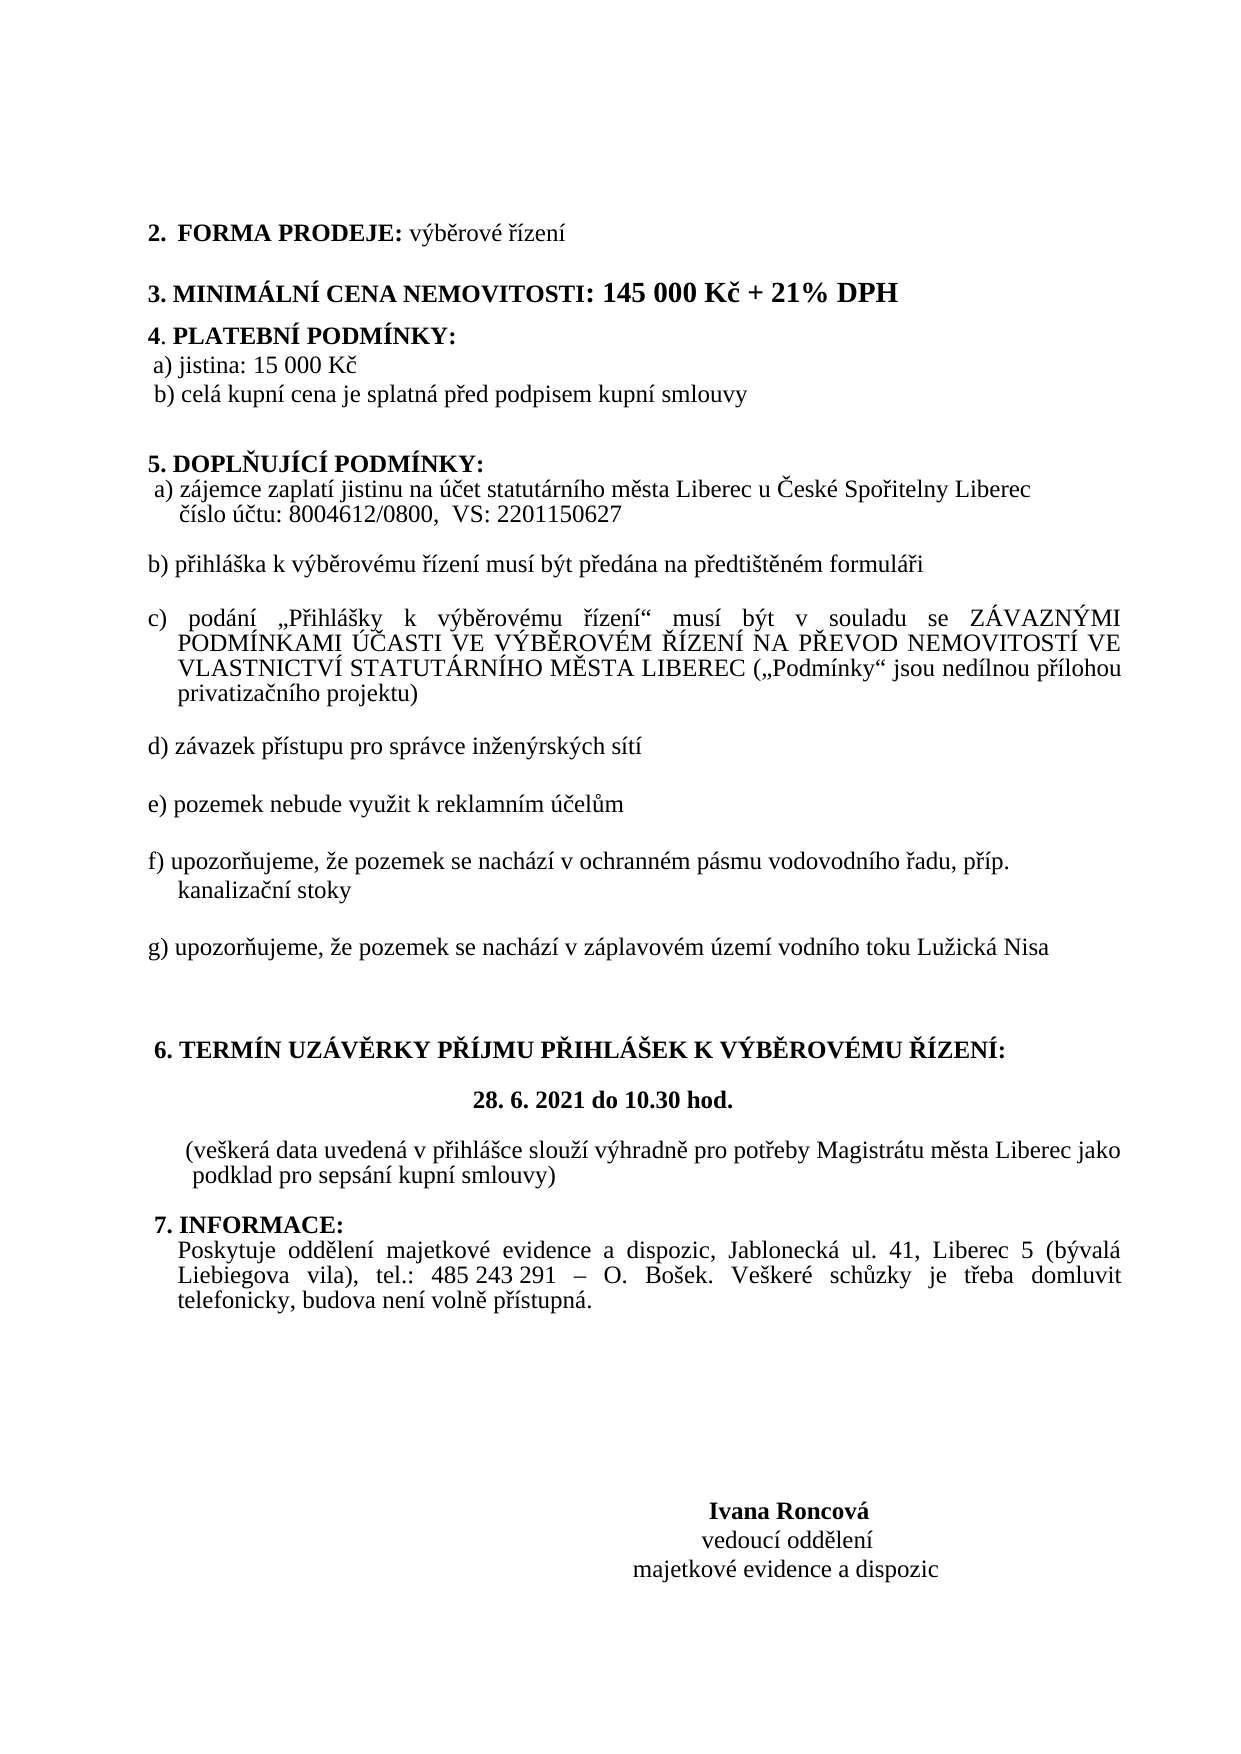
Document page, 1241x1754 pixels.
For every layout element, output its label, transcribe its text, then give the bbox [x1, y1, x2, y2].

text číslo účtu: 8004612/0800, VS: 2201150627 [148, 502, 1122, 527]
text 5. DOPLŇUJÍCÍ PODMÍNKY: [148, 449, 1122, 477]
text c) podání „Přihlášky k výběrovému řízení“ musí být v souladu se ZÁVAZNÝMI PODMÍNKAMI ÚČASTI VE VÝBĚROVÉM ŘÍZENÍ NA PŘEVOD NEMOVITOSTÍ VE VLASTNICTVÍ STATUTÁRNÍHO MĚSTA LIBEREC („Podmínky“ jsou nedílnou přílohou privatizačního projektu) [148, 606, 1122, 706]
list FORMA PRODEJE: výběrové řízení [148, 218, 1122, 246]
text d) závazek přístupu pro správce inženýrských sítí [148, 731, 1122, 760]
text a) jistina: 15 000 Kč [148, 350, 1122, 379]
text f) upozorňujeme, že pozemek se nachází v ochranném pásmu vodovodního řadu, příp. kanalizační stoky [148, 846, 1122, 904]
text g) upozorňujeme, že pozemek se nachází v záplavovém území vodního toku Lužická Nisa [148, 932, 1122, 961]
text majetkové evidence a dispozic [620, 1554, 1122, 1583]
text Poskytuje oddělení majetkové evidence a dispozic, Jablonecká ul. 41, Liberec 5 (bývalá Liebiegova vila), tel.: 485 243 291 – O. Bošek. Veškeré schůzky je třeba domluvit telefonicky, budova není volně přístupná. [177, 1239, 1122, 1314]
text 4. PLATEBNÍ PODMÍNKY: [148, 321, 1122, 350]
text Ivana Roncová [709, 1496, 1122, 1525]
text 6. TERMÍN UZÁVĚRKY PŘÍJMU PŘIHLÁŠEK K VÝBĚROVÉMU ŘÍZENÍ: [148, 1039, 1122, 1064]
text e) pozemek nebude využit k reklamním účelům [148, 789, 1122, 817]
text vedoucí oddělení [620, 1525, 1122, 1554]
text b) přihláška k výběrovému řízení musí být předána na předtištěném formuláři [148, 552, 1122, 577]
text (veškerá data uvedená v přihlášce slouží výhradně pro potřeby Magistrátu města Liberec jako podklad pro sepsání kupní smlouvy) [148, 1139, 1122, 1189]
text a) zájemce zaplatí jistinu na účet statutárního města Liberec u České Spořitelny Liberec [148, 477, 1122, 502]
list 3. MINIMÁLNÍ CENA NEMOVITOSTI: 145 000 Kč + 21% DPH [148, 275, 1122, 309]
text 7. INFORMACE: [148, 1214, 1122, 1239]
text 28. 6. 2021 do 10.30 hod. [148, 1089, 1122, 1114]
text b) celá kupní cena je splatná před podpisem kupní smlouvy [148, 379, 1122, 407]
